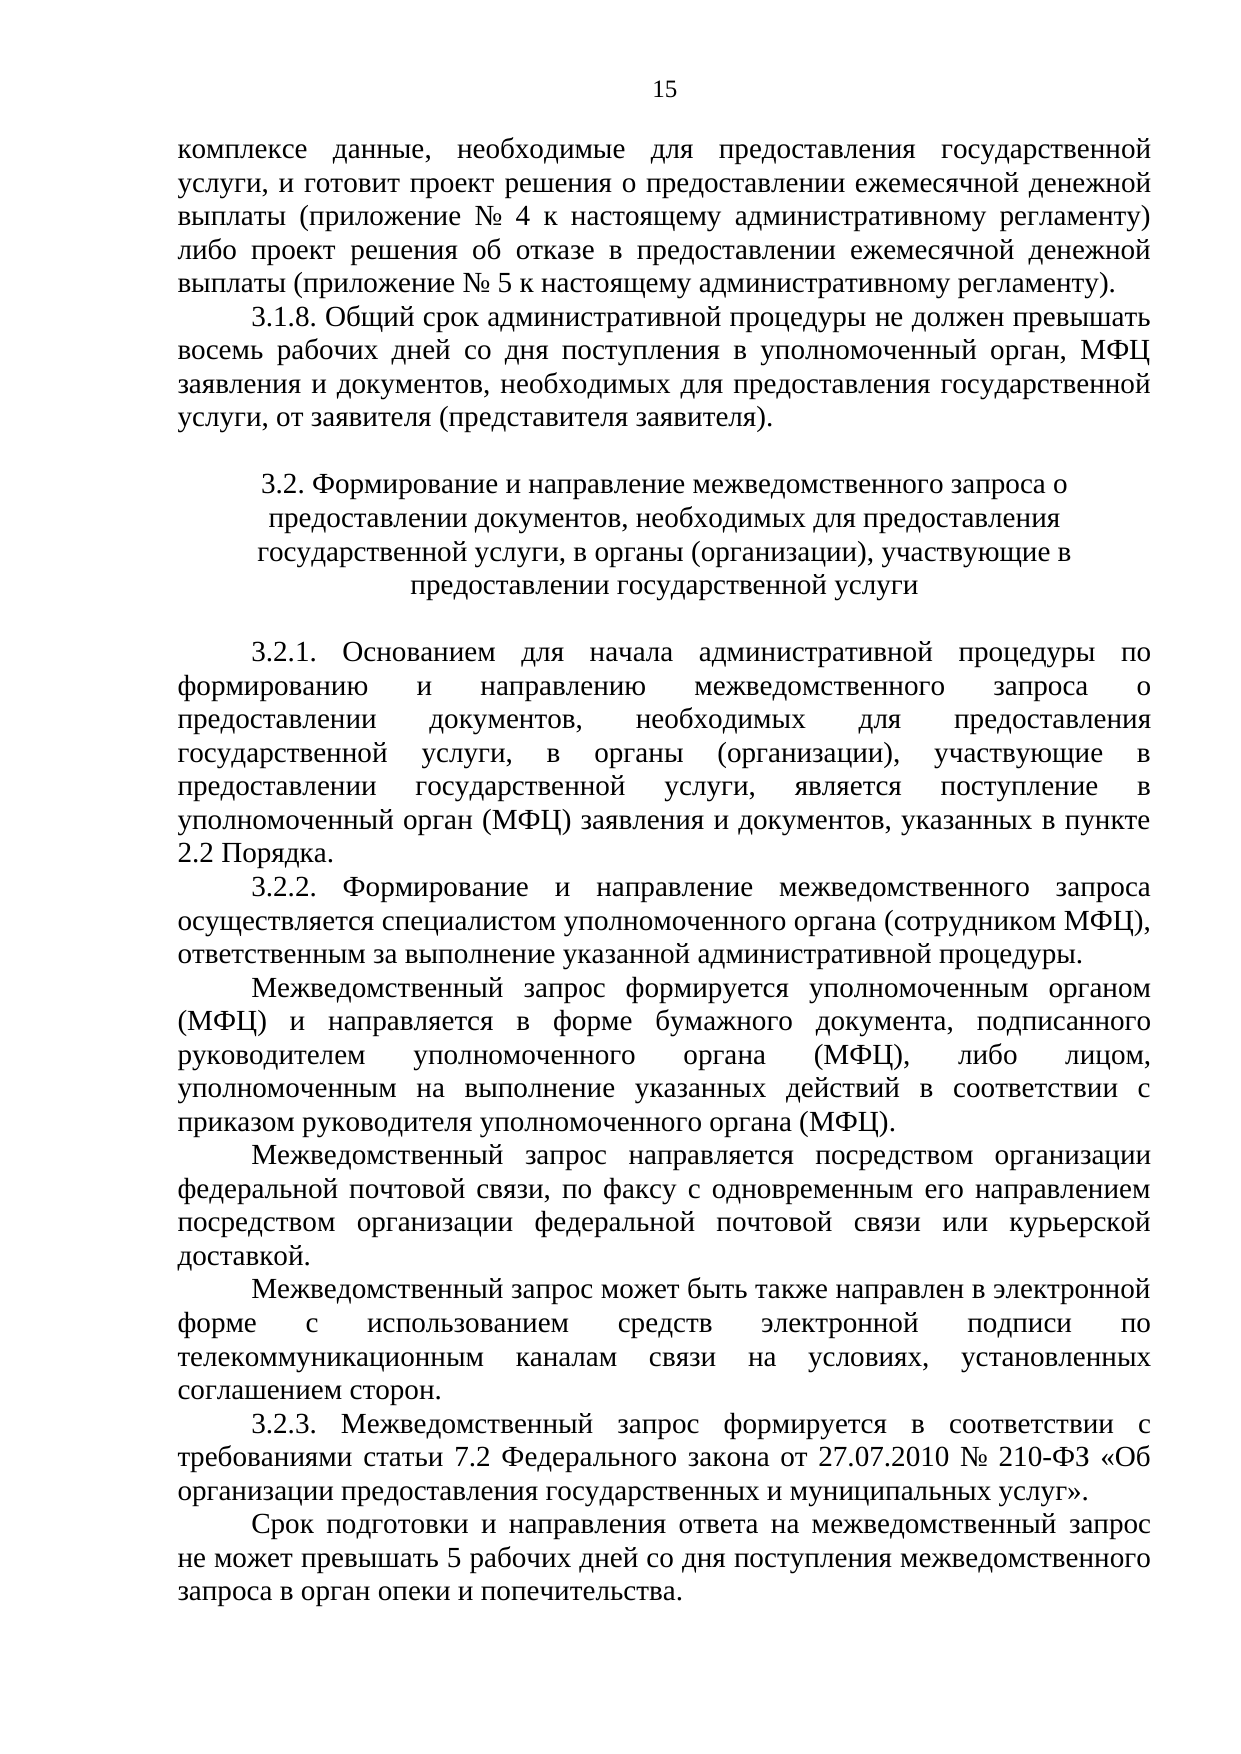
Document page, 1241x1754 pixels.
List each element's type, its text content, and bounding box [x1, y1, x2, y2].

text 3.2.1. Основанием для начала административной процедуры по формированию и направлению межведомственного запроса о предоставлении документов, необходимых для предоставления государственной услуги, в органы (организации), участвующие в предоставлении государственной услуги, является поступление в уполномоченный орган (МФЦ) заявления и документов, указанных в пункте 2.2 Порядка. [177, 634, 1152, 869]
text Межведомственный запрос направляется посредством организации федеральной почтовой связи, по факсу с одновременным его направлением посредством организации федеральной почтовой связи или курьерской доставкой. [177, 1137, 1152, 1272]
text Срок подготовки и направления ответа на межведомственный запрос не может превышать 5 рабочих дней со дня поступления межведомственного запроса в орган опеки и попечительства. [177, 1506, 1152, 1607]
text Межведомственный запрос формируется уполномоченным органом (МФЦ) и направляется в форме бумажного документа, подписанного руководителем уполномоченного органа (МФЦ), либо лицом, уполномоченным на выполнение указанных действий в соответствии с приказом руководителя уполномоченного органа (МФЦ). [177, 970, 1152, 1137]
text Межведомственный запрос может быть также направлен в электронной форме с использованием средств электронной подписи по телекоммуникационным каналам связи на условиях, установленных соглашением сторон. [177, 1272, 1152, 1406]
text 3.1.8. Общий срок административной процедуры не должен превышать восемь рабочих дней со дня поступления в уполномоченный орган, МФЦ заявления и документов, необходимых для предоставления государственной услуги, от заявителя (представителя заявителя). [177, 299, 1152, 433]
text 3.2.2. Формирование и направление межведомственного запроса осуществляется специалистом уполномоченного органа (сотрудником МФЦ), ответственным за выполнение указанной административной процедуры. [177, 869, 1152, 970]
text 3.2. Формирование и направление межведомственного запроса о предоставлении документов, необходимых для предоставления государственной услуги, в органы (организации), участвующие в предоставлении государственной услуги [177, 467, 1152, 601]
text 3.2.3. Межведомственный запрос формируется в соответствии с требованиями статьи 7.2 Федерального закона от 27.07.2010 № 210-ФЗ «Об организации предоставления государственных и муниципальных услуг». [177, 1406, 1152, 1506]
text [177, 131, 1152, 299]
